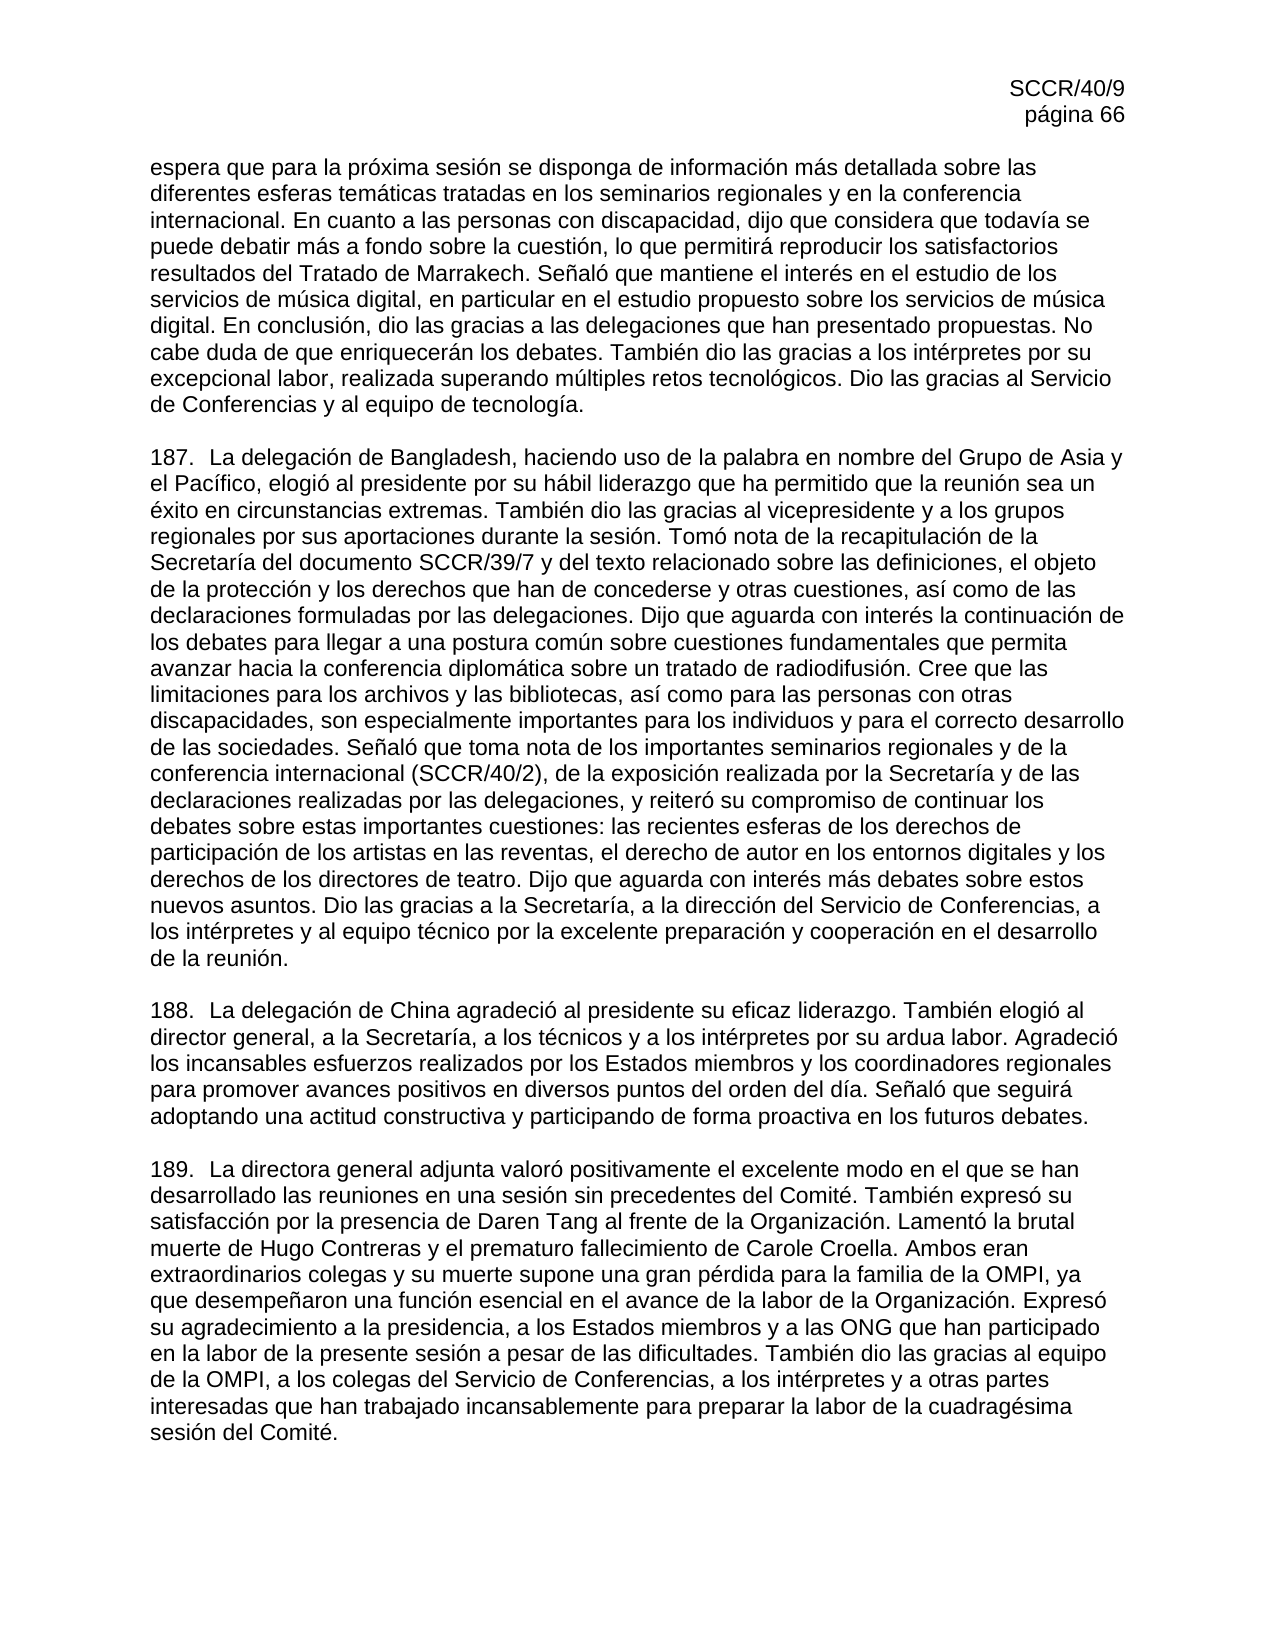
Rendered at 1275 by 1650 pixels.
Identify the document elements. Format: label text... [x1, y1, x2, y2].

list La delegación de China agradeció al presidente su eficaz liderazgo. También elogió al director general, a la Secretaría, a los técnicos y a los intérpretes por su ardua labor. Agradeció los incansables esfuerzos realizados por los Estados miembros y los coordinadores regionales para promover avances positivos en diversos puntos del orden del día. Señaló que seguirá adoptando una actitud constructiva y participando de forma proactiva en los futuros debates. [150, 997, 1125, 1129]
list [150, 154, 1125, 418]
list La directora general adjunta valoró positivamente el excelente modo en el que se han desarrollado las reuniones en una sesión sin precedentes del Comité. También expresó su satisfacción por la presencia de Daren Tang al frente de la Organización. Lamentó la brutal muerte de Hugo Contreras y el prematuro fallecimiento de Carole Croella. Ambos eran extraordinarios colegas y su muerte supone una gran pérdida para la familia de la OMPI, ya que desempeñaron una función esencial en el avance de la labor de la Organización. Expresó su agradecimiento a la presidencia, a los Estados miembros y a las ONG que han participado en la labor de la presente sesión a pesar de las dificultades. También dio las gracias al equipo de la OMPI, a los colegas del Servicio de Conferencias, a los intérpretes y a otras partes interesadas que han trabajado incansablemente para preparar la labor de la cuadragésima sesión del Comité. [150, 1156, 1125, 1445]
list La delegación de Bangladesh, haciendo uso de la palabra en nombre del Grupo de Asia y el Pacífico, elogió al presidente por su hábil liderazgo que ha permitido que la reunión sea un éxito en circunstancias extremas. También dio las gracias al vicepresidente y a los grupos regionales por sus aportaciones durante la sesión. Tomó nota de la recapitulación de la Secretaría del documento SCCR/39/7 y del texto relacionado sobre las definiciones, el objeto de la protección y los derechos que han de concederse y otras cuestiones, así como de las declaraciones formuladas por las delegaciones. Dijo que aguarda con interés la continuación de los debates para llegar a una postura común sobre cuestiones fundamentales que permita avanzar hacia la conferencia diplomática sobre un tratado de radiodifusión. Cree que las limitaciones para los archivos y las bibliotecas, así como para las personas con otras discapacidades, son especialmente importantes para los individuos y para el correcto desarrollo de las sociedades. Señaló que toma nota de los importantes seminarios regionales y de la conferencia internacional (SCCR/40/2), de la exposición realizada por la Secretaría y de las declaraciones realizadas por las delegaciones, y reiteró su compromiso de continuar los debates sobre estas importantes cuestiones: las recientes esferas de los derechos de participación de los artistas en las reventas, el derecho de autor en los entornos digitales y los derechos de los directores de teatro. Dijo que aguarda con interés más debates sobre estos nuevos asuntos. Dio las gracias a la Secretaría, a la dirección del Servicio de Conferencias, a los intérpretes y al equipo técnico por la excelente preparación y cooperación en el desarrollo de la reunión. [150, 444, 1125, 971]
